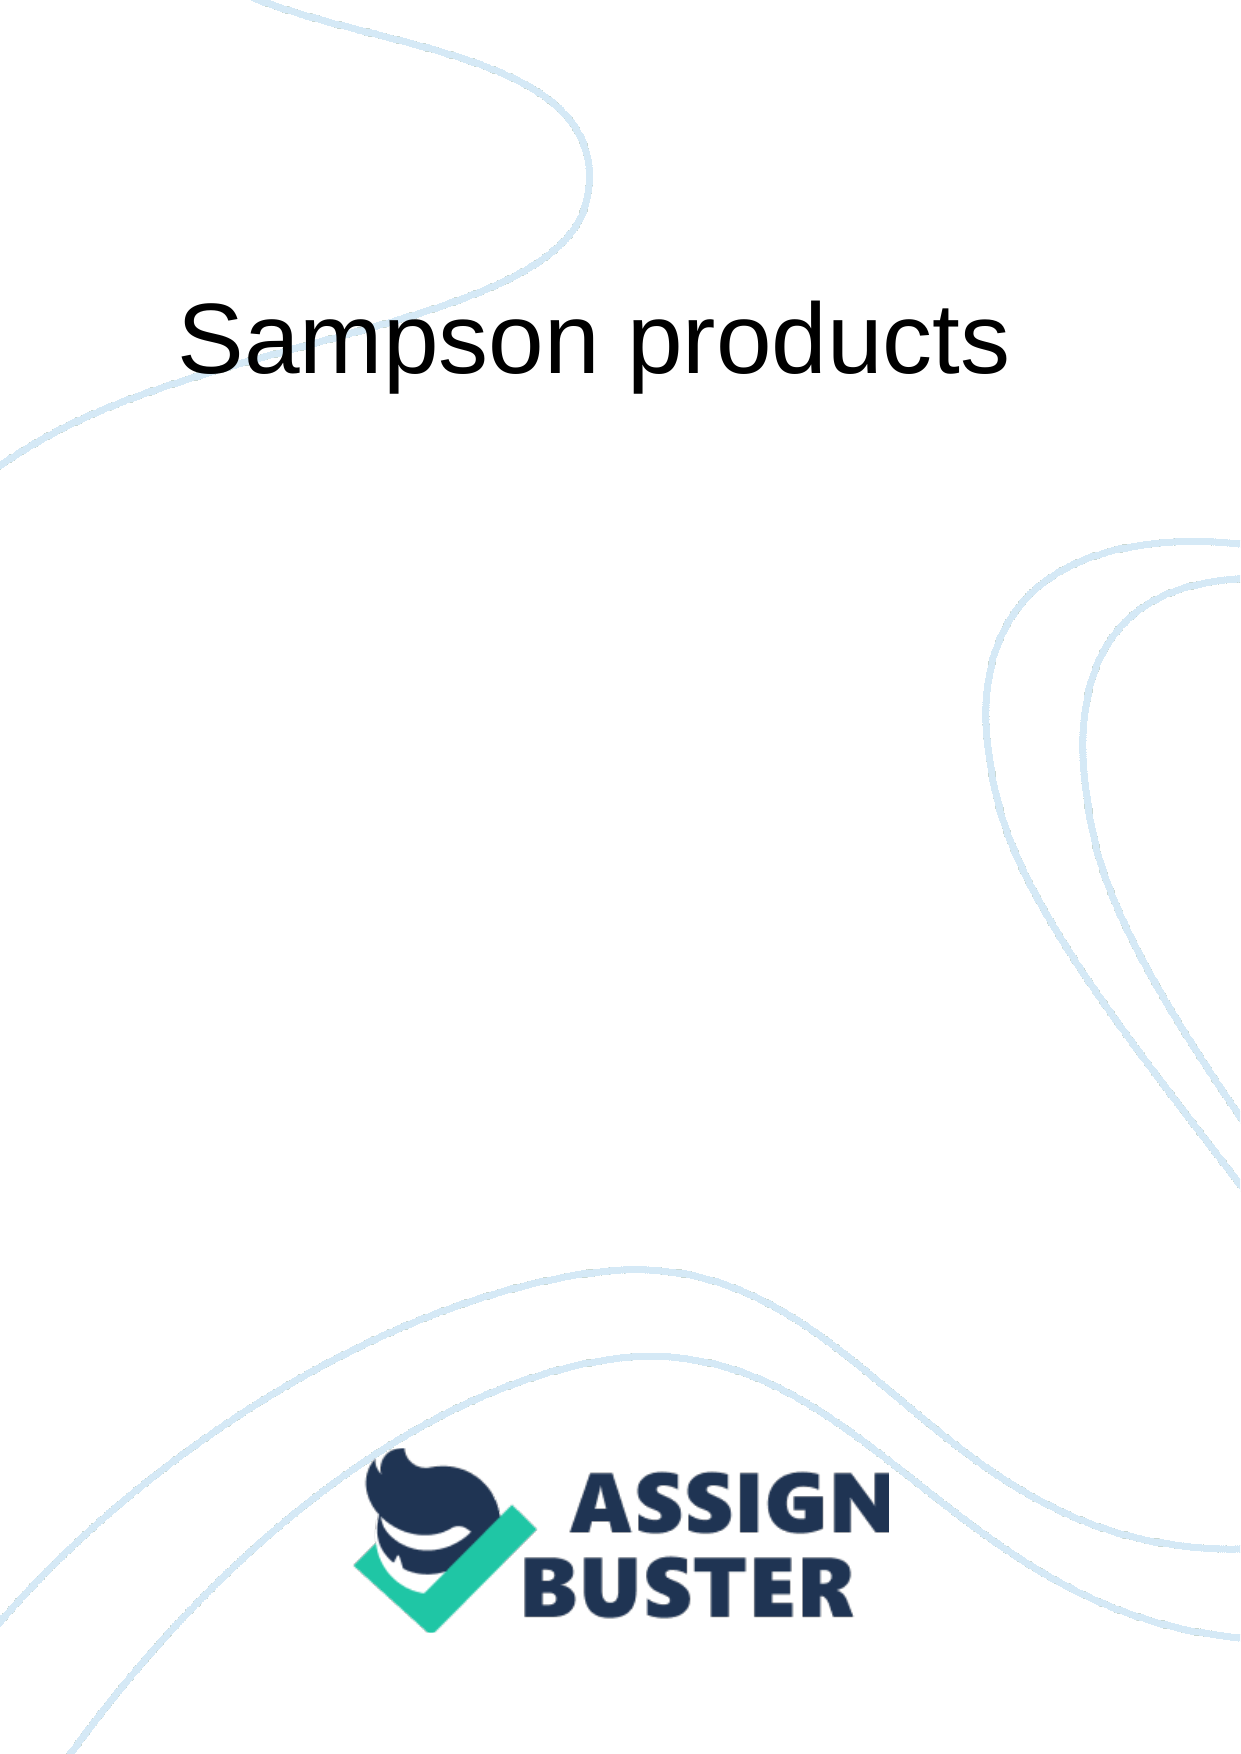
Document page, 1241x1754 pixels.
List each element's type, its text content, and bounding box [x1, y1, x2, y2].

picture [0, 0, 1241, 1754]
subtitle Sampson products [177, 279, 1152, 394]
